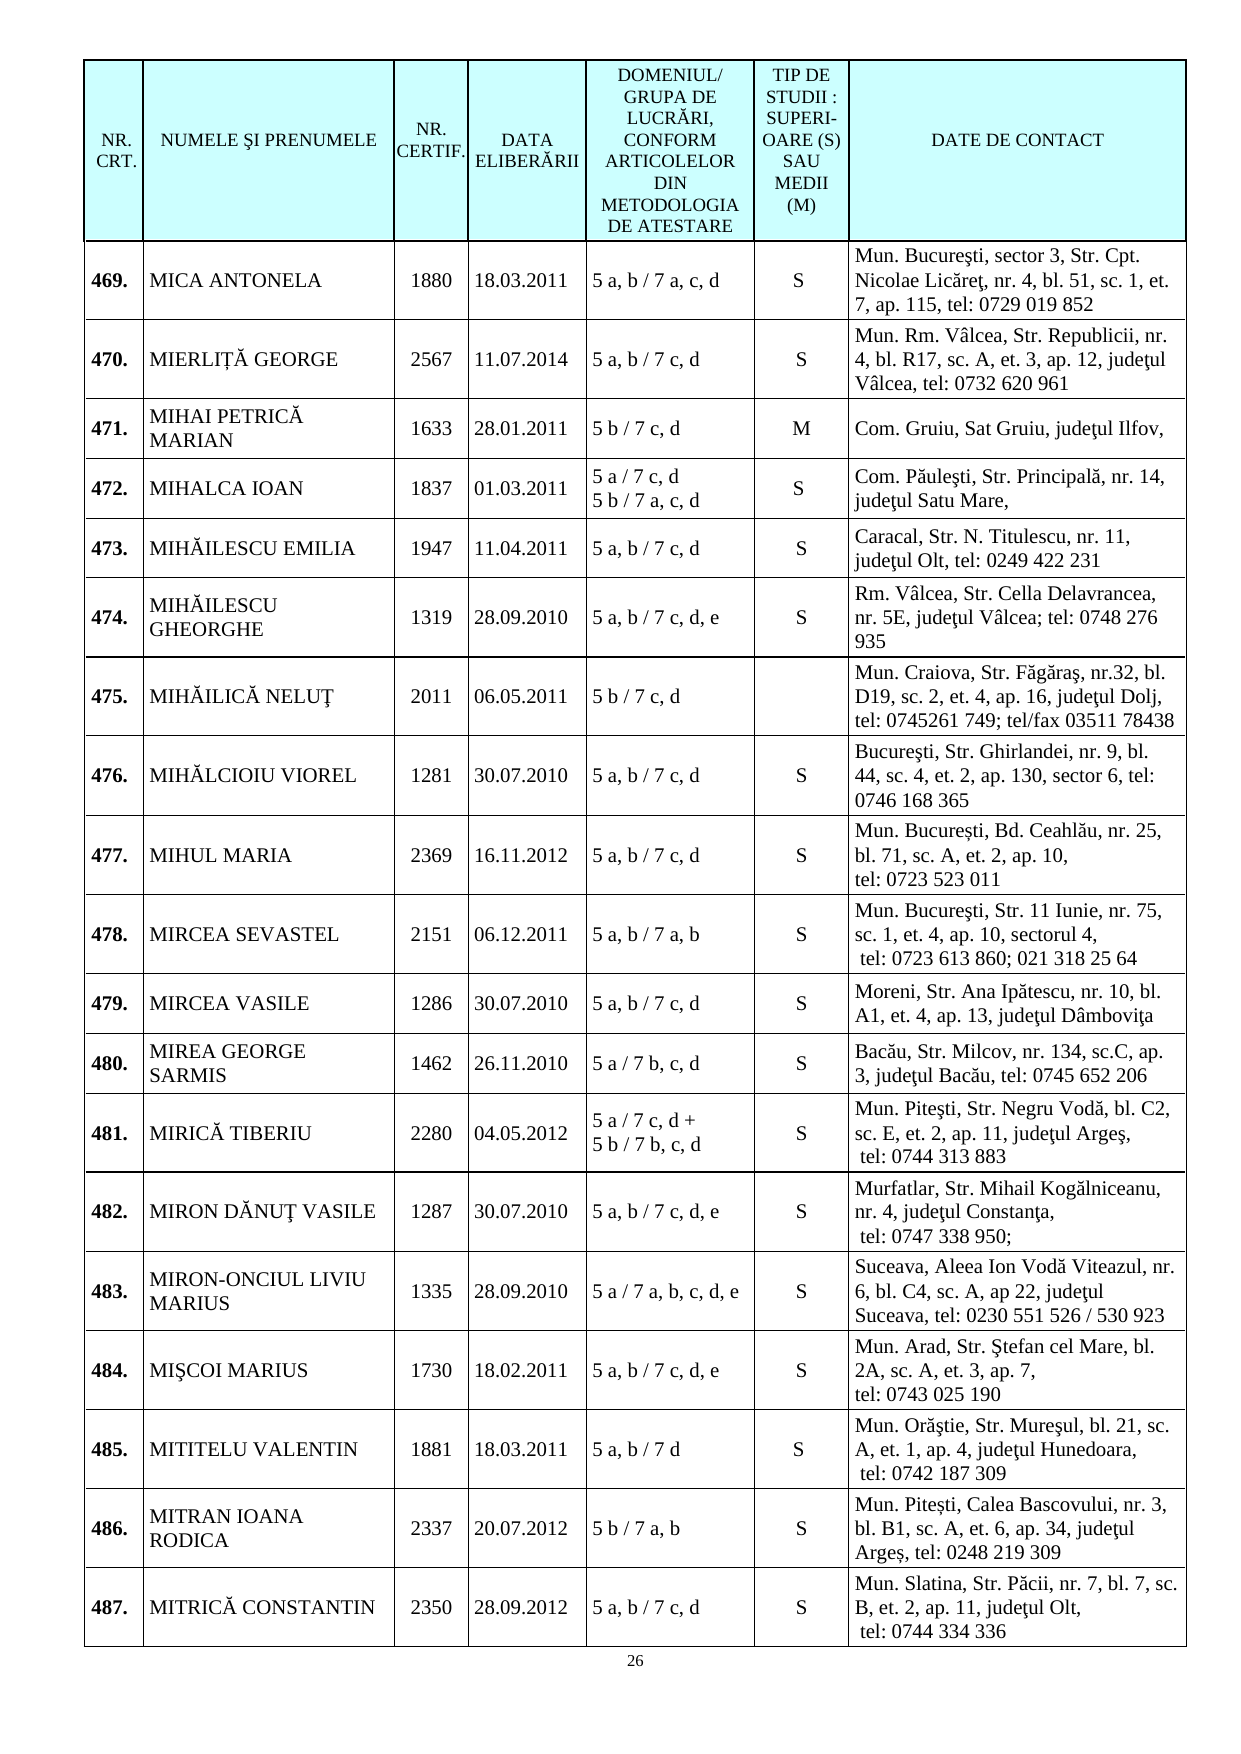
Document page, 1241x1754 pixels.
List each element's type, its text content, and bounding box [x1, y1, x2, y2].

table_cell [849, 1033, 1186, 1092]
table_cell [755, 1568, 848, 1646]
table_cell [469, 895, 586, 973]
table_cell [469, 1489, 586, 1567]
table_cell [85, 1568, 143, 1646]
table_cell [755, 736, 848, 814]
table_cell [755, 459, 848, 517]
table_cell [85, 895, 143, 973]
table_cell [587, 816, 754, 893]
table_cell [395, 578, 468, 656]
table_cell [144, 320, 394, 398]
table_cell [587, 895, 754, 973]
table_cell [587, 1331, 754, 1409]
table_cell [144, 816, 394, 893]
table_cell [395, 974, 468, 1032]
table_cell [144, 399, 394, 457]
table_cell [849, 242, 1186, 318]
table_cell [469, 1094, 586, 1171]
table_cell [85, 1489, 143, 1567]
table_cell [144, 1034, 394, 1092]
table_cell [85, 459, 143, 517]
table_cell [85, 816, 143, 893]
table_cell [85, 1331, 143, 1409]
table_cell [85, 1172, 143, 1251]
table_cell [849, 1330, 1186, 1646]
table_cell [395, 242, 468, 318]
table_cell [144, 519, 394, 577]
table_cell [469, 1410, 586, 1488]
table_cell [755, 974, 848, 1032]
table_header NUMELE ŞI PRENUMELE [144, 61, 393, 239]
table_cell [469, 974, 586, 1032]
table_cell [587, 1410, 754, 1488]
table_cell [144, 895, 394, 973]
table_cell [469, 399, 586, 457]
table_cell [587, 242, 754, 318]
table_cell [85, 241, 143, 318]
table_header DOMENIUL/ GRUPA DE LUCRĂRI, CONFORM ARTICOLELOR DIN METODOLOGIA DE ATESTARE [587, 61, 753, 239]
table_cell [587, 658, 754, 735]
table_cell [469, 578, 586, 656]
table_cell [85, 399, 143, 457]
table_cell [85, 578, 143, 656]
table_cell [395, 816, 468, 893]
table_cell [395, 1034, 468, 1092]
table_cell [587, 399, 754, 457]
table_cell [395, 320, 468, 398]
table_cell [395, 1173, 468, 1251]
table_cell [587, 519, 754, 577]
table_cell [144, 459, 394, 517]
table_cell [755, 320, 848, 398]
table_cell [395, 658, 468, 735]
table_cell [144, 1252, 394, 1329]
table_header DATA ELIBERĂRII [469, 61, 585, 239]
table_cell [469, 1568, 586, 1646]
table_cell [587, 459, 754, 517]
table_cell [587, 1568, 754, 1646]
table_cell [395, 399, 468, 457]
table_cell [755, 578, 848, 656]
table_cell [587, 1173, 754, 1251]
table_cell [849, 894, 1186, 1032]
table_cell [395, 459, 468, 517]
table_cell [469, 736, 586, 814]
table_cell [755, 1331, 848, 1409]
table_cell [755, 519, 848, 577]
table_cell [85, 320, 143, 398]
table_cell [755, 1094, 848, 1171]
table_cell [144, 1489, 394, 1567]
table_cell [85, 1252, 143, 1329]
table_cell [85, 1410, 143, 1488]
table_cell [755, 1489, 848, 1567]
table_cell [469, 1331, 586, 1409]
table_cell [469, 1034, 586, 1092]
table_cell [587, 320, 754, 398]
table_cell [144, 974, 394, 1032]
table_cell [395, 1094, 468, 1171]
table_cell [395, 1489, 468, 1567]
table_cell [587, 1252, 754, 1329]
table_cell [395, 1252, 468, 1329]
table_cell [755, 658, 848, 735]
table_header DATE DE CONTACT [850, 61, 1185, 239]
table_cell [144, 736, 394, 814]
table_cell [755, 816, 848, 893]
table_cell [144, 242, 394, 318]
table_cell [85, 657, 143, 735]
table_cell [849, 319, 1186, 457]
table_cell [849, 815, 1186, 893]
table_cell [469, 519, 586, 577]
table_header NR. CERTIF. [395, 61, 467, 239]
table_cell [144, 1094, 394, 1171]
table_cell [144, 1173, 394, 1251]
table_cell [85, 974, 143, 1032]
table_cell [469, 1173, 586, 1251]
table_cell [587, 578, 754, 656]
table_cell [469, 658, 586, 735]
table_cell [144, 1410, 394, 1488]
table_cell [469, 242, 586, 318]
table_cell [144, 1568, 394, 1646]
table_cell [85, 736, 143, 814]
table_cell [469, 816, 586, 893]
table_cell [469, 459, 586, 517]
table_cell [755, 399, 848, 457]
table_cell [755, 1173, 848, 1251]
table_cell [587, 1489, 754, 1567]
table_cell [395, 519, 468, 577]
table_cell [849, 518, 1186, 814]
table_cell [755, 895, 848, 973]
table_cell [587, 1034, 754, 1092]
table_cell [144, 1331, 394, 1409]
table_header TIP DE STUDII : SUPERI-OARE (S) SAU MEDII (M) [755, 61, 848, 239]
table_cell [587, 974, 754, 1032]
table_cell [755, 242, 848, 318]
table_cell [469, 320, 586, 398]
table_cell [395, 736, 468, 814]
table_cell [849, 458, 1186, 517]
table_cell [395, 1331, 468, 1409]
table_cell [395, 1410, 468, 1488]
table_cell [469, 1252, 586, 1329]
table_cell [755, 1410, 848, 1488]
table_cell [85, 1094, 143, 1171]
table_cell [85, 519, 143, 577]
table_header NR. CRT. [85, 61, 142, 239]
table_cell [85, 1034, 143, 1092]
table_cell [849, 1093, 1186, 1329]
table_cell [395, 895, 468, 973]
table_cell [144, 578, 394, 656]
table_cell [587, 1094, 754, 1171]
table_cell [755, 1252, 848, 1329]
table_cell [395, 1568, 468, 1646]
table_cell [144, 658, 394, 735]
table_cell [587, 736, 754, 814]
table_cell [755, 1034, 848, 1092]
